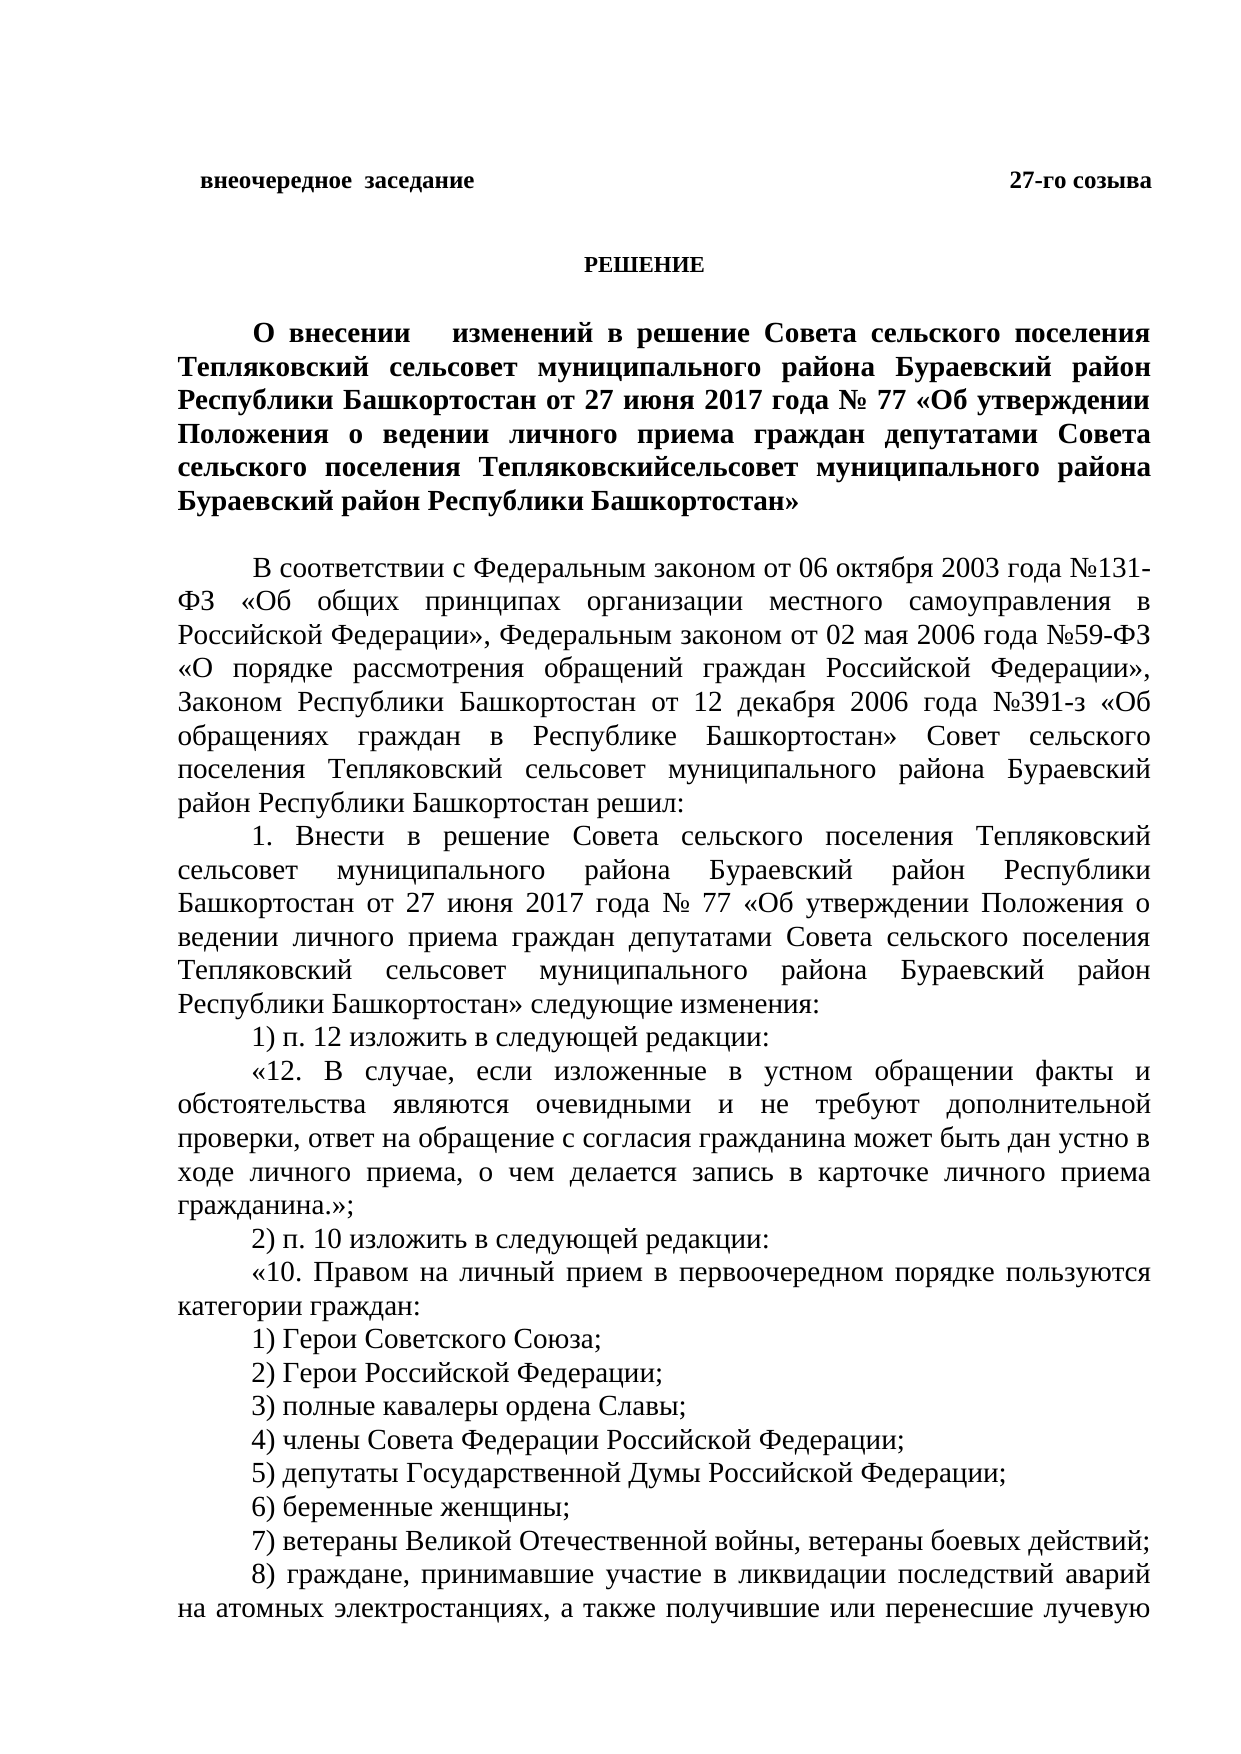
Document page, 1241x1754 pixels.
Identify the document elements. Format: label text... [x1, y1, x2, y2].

text «12. В случае, если изложенные в устном обращении факты и обстоятельства являются очевидными и не требуют дополнительной проверки, ответ на обращение с согласия гражданина может быть дан устно в ходе личного приема, о чем делается запись в карточке личного приема гражданина.»; [177, 1053, 1152, 1221]
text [177, 1556, 1152, 1623]
text О внесении изменений в решение Совета сельского поселения Тепляковский сельсовет муниципального района Бураевский район Республики Башкортостан от 27 июня 2017 года № 77 «Об утверждении Положения о ведении личного приема граждан депутатами Совета сельского поселения Тепляковскийсельсовет муниципального района Бураевский район Республики Башкортостан» [177, 315, 1152, 516]
text «10. Правом на личный прием в первоочередном порядке пользуются категории граждан: [177, 1254, 1152, 1321]
text 6) беременные женщины; [177, 1489, 1152, 1523]
table_header 27-го созыва [676, 165, 1163, 194]
text 5) депутаты Государственной Думы Российской Федерации; [177, 1456, 1152, 1489]
text 2) п. 10 изложить в следующей редакции: [177, 1221, 1152, 1254]
text 1. Внести в решение Совета сельского поселения Тепляковский сельсовет муниципального района Бураевский район Республики Башкортостан от 27 июня 2017 года № 77 «Об утверждении Положения о ведении личного приема граждан депутатами Совета сельского поселения Тепляковский сельсовет муниципального района Бураевский район Республики Башкортостан» следующие изменения: [177, 818, 1152, 1019]
table_header внеочередное заседание [189, 165, 676, 194]
text 1) п. 12 изложить в следующей редакции: [177, 1019, 1152, 1053]
text РЕШЕНИЕ [177, 238, 1171, 282]
text 7) ветераны Великой Отечественной войны, ветераны боевых действий; [177, 1523, 1152, 1556]
text 4) члены Совета Федерации Российской Федерации; [177, 1422, 1152, 1456]
text В соответствии с Федеральным законом от 06 октября 2003 года №131-ФЗ «Об общих принципах организации местного самоуправления в Российской Федерации», Федеральным законом от 02 мая 2006 года №59-ФЗ «О порядке рассмотрения обращений граждан Российской Федерации», Законом Республики Башкортостан от 12 декабря 2006 года №391-з «Об обращениях граждан в Республике Башкортостан» Совет сельского поселения Тепляковский сельсовет муниципального района Бураевский район Республики Башкортостан решил: [177, 550, 1152, 818]
text 2) Герои Российской Федерации; [177, 1355, 1152, 1388]
text 3) полные кавалеры ордена Славы; [177, 1388, 1152, 1422]
text 1) Герои Советского Союза; [177, 1321, 1152, 1355]
